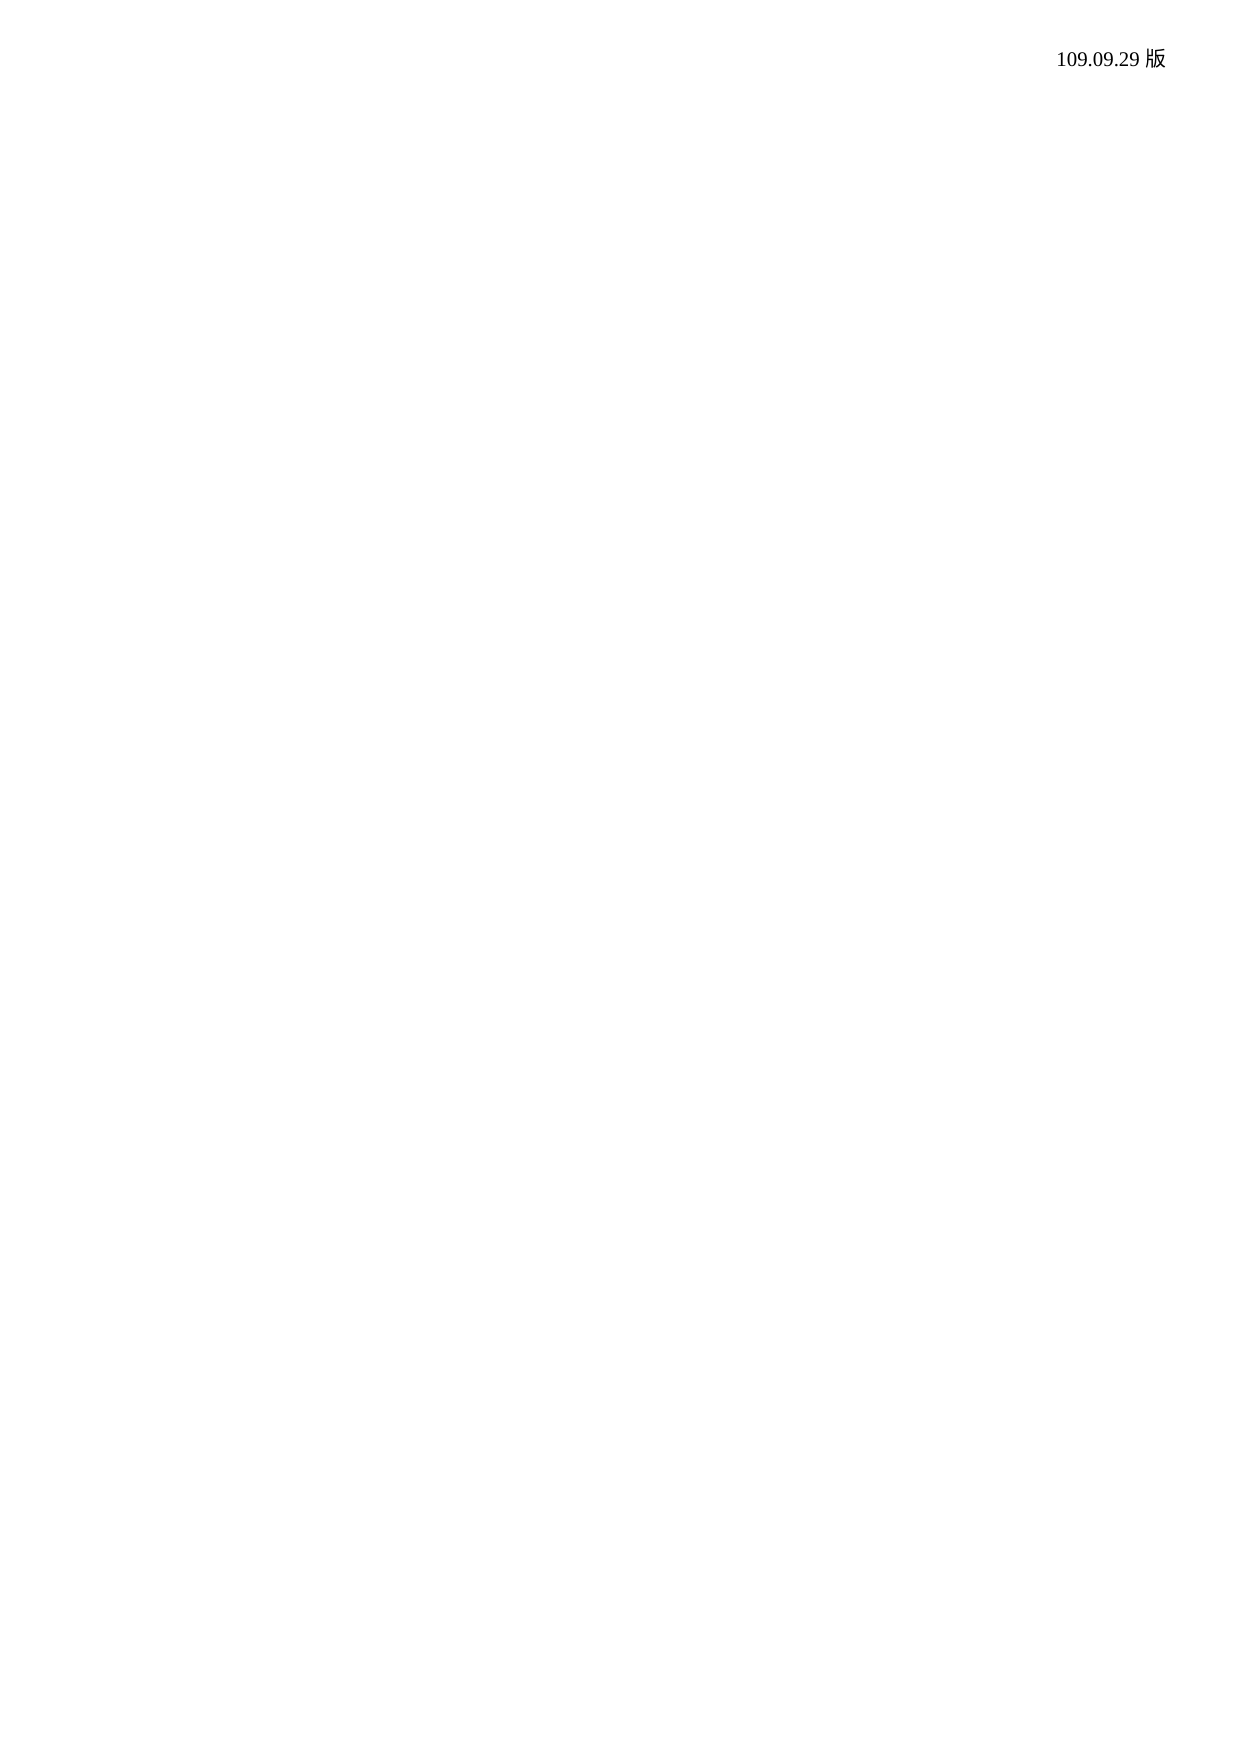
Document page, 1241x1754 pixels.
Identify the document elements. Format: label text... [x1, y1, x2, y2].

text 109.09.29 版 [52, 44, 1165, 73]
